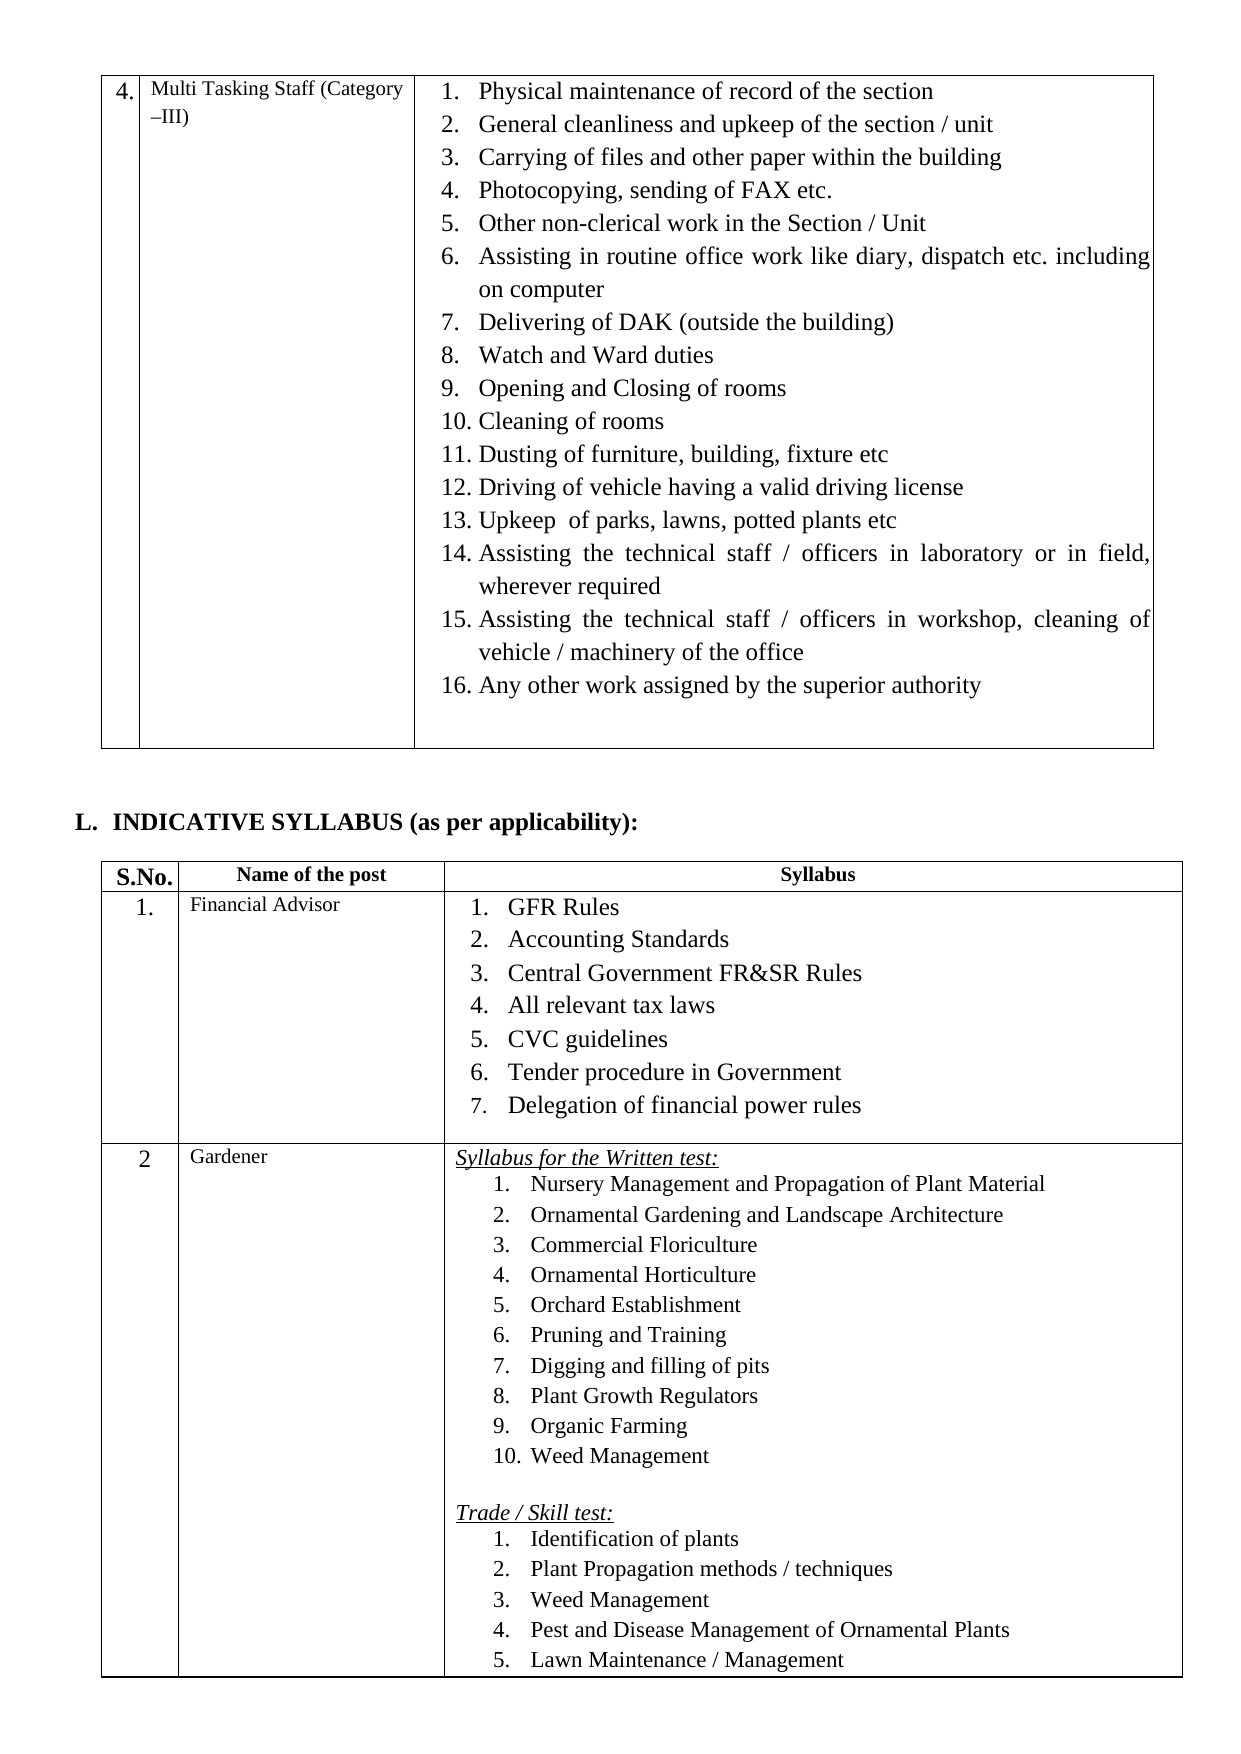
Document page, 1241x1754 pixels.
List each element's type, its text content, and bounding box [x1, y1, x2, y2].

table_cell 1. [102, 892, 178, 1143]
table_cell Financial Advisor [179, 892, 444, 1143]
table_header Syllabus [445, 862, 1182, 891]
list INDICATIVE SYLLABUS (as per applicability): [75, 807, 1165, 836]
table_cell Physical maintenance of record of the section General cleanliness and upkeep of the section / unit Carrying of files and other paper within the building Photocopying, sending of FAX etc. Other non-clerical work in the Section / Unit Assisting in routine office work like diary, dispatch etc. including on computer Delivering of DAK (outside the building) Watch and Ward duties Opening and Closing of rooms Cleaning of rooms Dusting of furniture, building, fixture etc Driving of vehicle having a valid driving license Upkeep of parks, lawns, potted plants etc Assisting the technical staff / officers in laboratory or in field, wherever required Assisting the technical staff / officers in workshop, cleaning of vehicle / machinery of the office Any other work assigned by the superior authority [415, 76, 1153, 748]
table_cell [445, 1144, 1182, 1676]
table_cell Multi Tasking Staff (Category –III) [140, 76, 414, 748]
table_header Name of the post [179, 862, 444, 891]
table_header S.No. [102, 862, 178, 891]
table_cell Gardener [179, 1144, 444, 1676]
table_cell 2 [102, 1144, 178, 1676]
table_cell GFR Rules Accounting Standards Central Government FR&SR Rules All relevant tax laws CVC guidelines Tender procedure in Government Delegation of financial power rules [445, 892, 1182, 1143]
table_cell 4. [102, 76, 139, 748]
